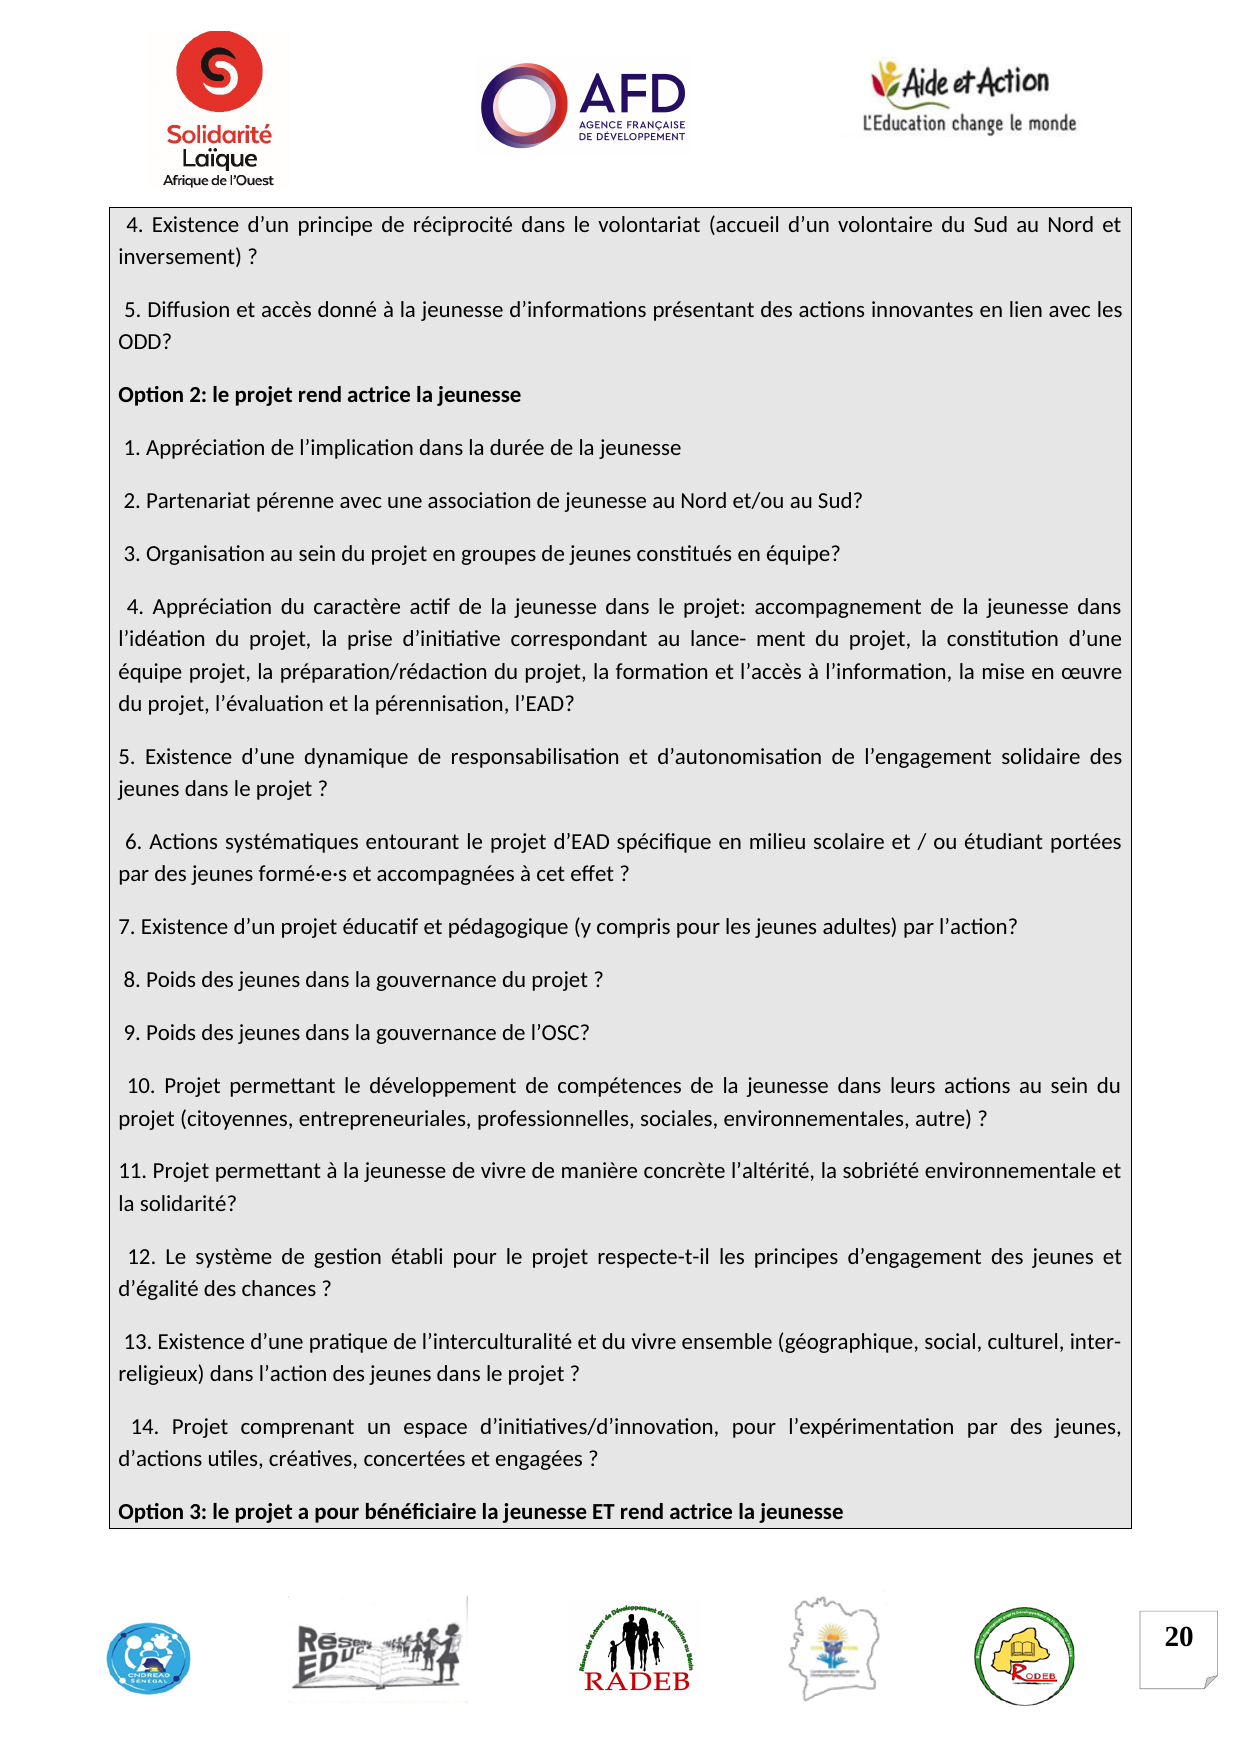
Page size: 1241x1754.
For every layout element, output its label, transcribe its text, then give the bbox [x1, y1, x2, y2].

picture [93, 1609, 206, 1710]
text 7. Existence d’un projet éducatif et pédagogique (y compris pour les jeunes adultes) par l’action? [110, 909, 1131, 940]
text 14. Projet comprenant un espace d’initiatives/d’innovation, pour l’expérimentation par des jeunes, d’actions utiles, créatives, concertées et engagées ? [110, 1409, 1131, 1472]
picture [974, 1607, 1075, 1706]
text 12. Le système de gestion établi pour le projet respecte-t-il les principes d’engagement des jeunes et d’égalité des chances ? [110, 1239, 1131, 1302]
text 11. Projet permettant à la jeunesse de vivre de manière concrète l’altérité, la sobriété environnementale et la solidarité? [110, 1153, 1131, 1217]
text 13. Existence d’une pratique de l’interculturalité et du vivre ensemble (géographique, social, culturel, inter-religieux) dans l’action des jeunes dans le projet ? [110, 1324, 1131, 1387]
text 8. Poids des jeunes dans la gouvernance du projet ? [110, 962, 1131, 993]
text 9. Poids des jeunes dans la gouvernance de l’OSC? [110, 1015, 1131, 1046]
text Option 2: le projet rend actrice la jeunesse [110, 377, 1131, 408]
text 1. Appréciation de l’implication dans la durée de la jeunesse [110, 430, 1131, 461]
text 4. Existence d’un principe de réciprocité dans le volontariat (accueil d’un volontaire du Sud au Nord et inversement) ? [110, 208, 1131, 270]
text 5. Diffusion et accès donné à la jeunesse d’informations présentant des actions innovantes en lien avec les ODD? [110, 292, 1131, 355]
text 3. Organisation au sein du projet en groupes de jeunes constitués en équipe? [110, 536, 1131, 567]
picture [783, 1591, 937, 1707]
picture [288, 1596, 468, 1705]
picture [841, 57, 1086, 137]
picture [147, 31, 289, 188]
picture [475, 57, 691, 155]
text 6. Actions systématiques entourant le projet d’EAD spécifique en milieu scolaire et / ou étudiant portées par des jeunes formé·e·s et accompagnées à cet effet ? [110, 824, 1131, 887]
text 10. Projet permettant le développement de compétences de la jeunesse dans leurs actions au sein du projet (citoyennes, entrepreneuriales, professionnelles, sociales, environnementales, autre) ? [110, 1068, 1131, 1132]
picture [567, 1599, 702, 1695]
text Option 3: le projet a pour bénéficiaire la jeunesse ET rend actrice la jeunesse [110, 1494, 1131, 1528]
text 5. Existence d’une dynamique de responsabilisation et d’autonomisation de l’engagement solidaire des jeunes dans le projet ? [110, 739, 1131, 802]
text 4. Appréciation du caractère actif de la jeunesse dans le projet: accompagnement de la jeunesse dans l’idéation du projet, la prise d’initiative correspondant au lance- ment du projet, la constitution d’une équipe projet, la préparation/rédaction du projet, la formation et l’accès à l’information, la mise en œuvre du projet, l’évaluation et la pérennisation, l’EAD? [110, 589, 1131, 717]
text 2. Partenariat pérenne avec une association de jeunesse au Nord et/ou au Sud? [110, 483, 1131, 514]
